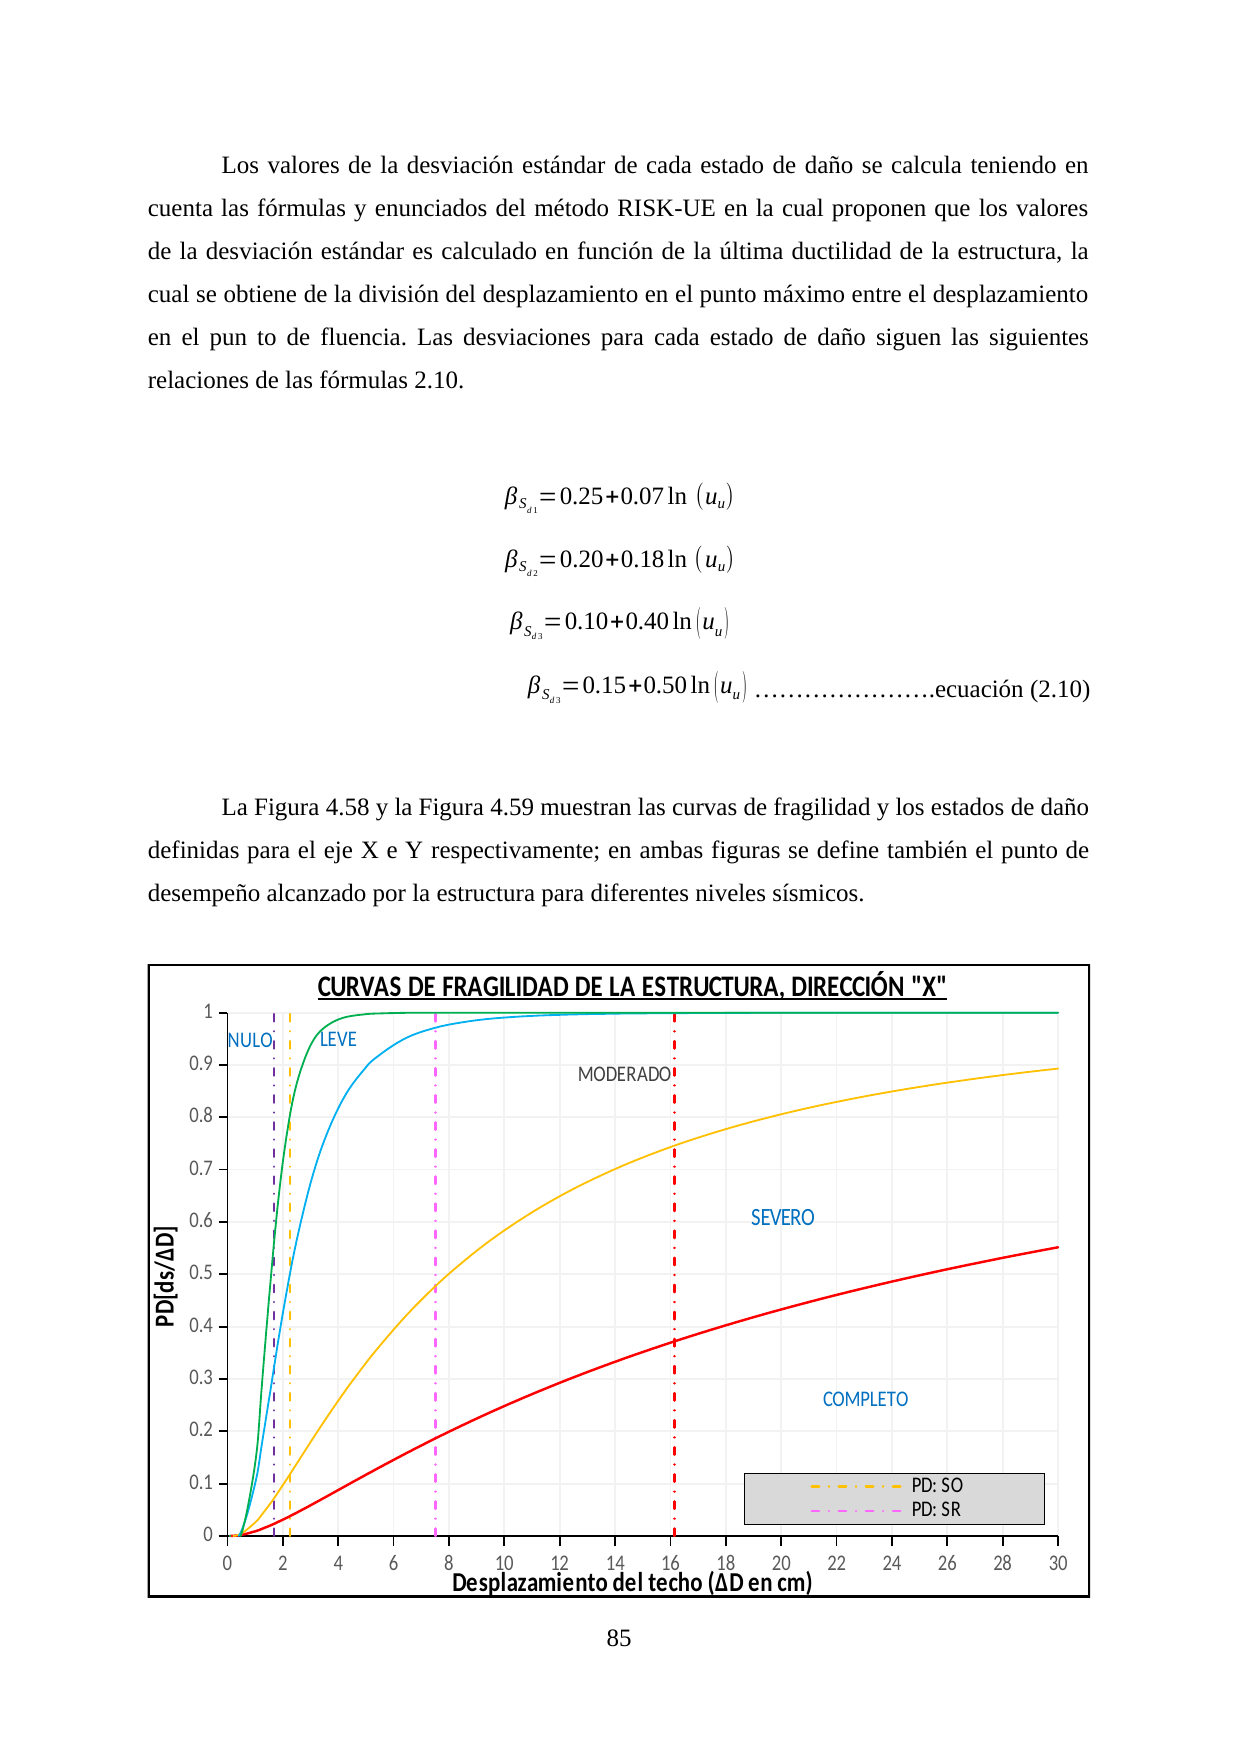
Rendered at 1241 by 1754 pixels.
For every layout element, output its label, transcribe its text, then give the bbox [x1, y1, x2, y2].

text La Figura 4.58 y la Figura 4.59 muestran las curvas de fragilidad y los estados de daño definidas para el eje X e Y respectivamente; en ambas figuras se define también el punto de desempeño alcanzado por la estructura para diferentes niveles sísmicos. [148, 792, 1090, 907]
text Los valores de la desviación estándar de cada estado de daño se calcula teniendo en cuenta las fórmulas y enunciados del método RISK-UE en la cual proponen que los valores de la desviación estándar es calculado en función de la última ductilidad de la estructura, la cual se obtiene de la división del desplazamiento en el punto máximo entre el desplazamiento en el pun to de fluencia. Las desviaciones para cada estado de daño siguen las siguientes relaciones de las fórmulas 2.10. [148, 150, 1090, 394]
text ………………….ecuación (2.10) [148, 670, 1090, 706]
